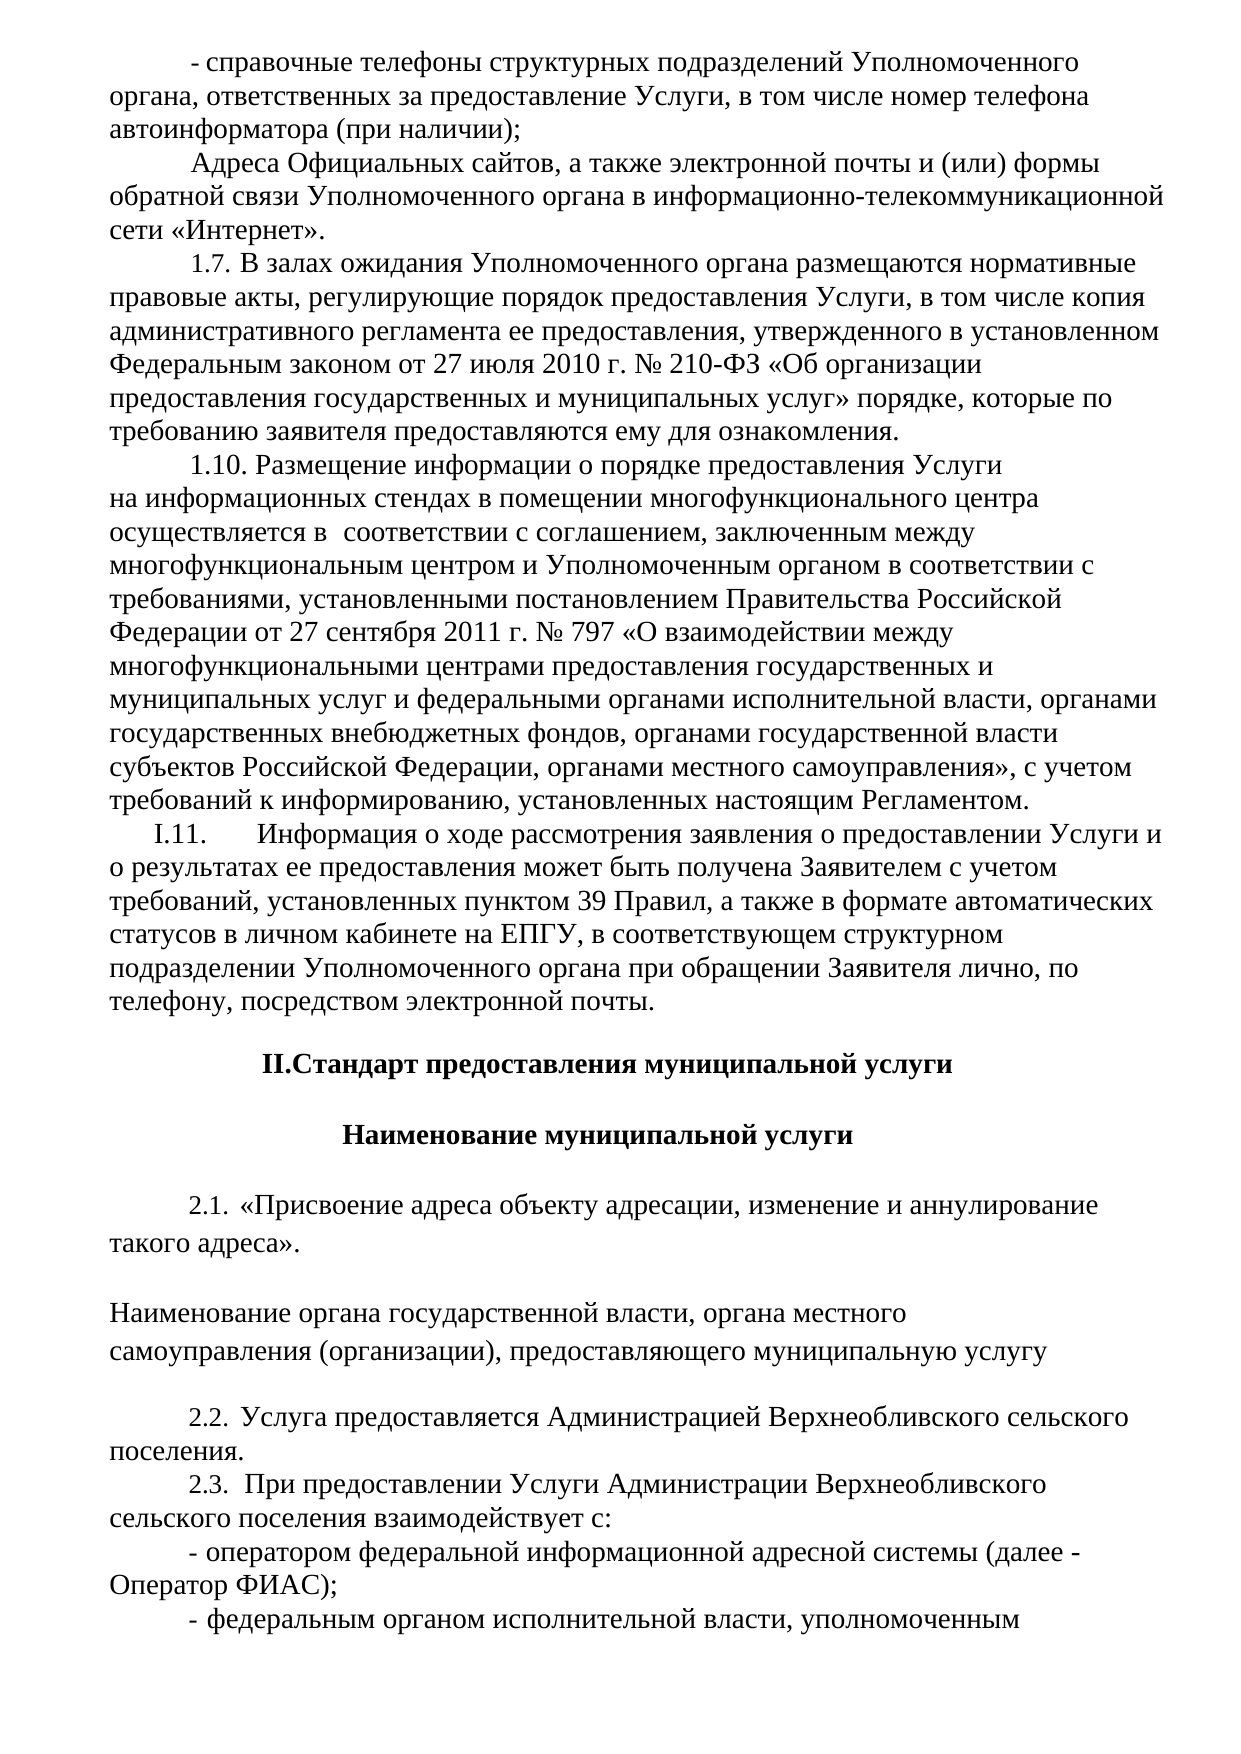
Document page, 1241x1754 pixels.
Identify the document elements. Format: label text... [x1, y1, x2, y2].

list Информация о ходе рассмотрения заявления о предоставлении Услуги и о результатах ее предоставления может быть получена Заявителем с учетом требований, установленных пунктом 39 Правил, а также в формате автоматических статусов в личном кабинете на ЕПГУ, в соответствующем структурном подразделении Уполномоченного органа при обращении Заявителя лично, по телефону, посредством электронной почты. [109, 816, 1167, 1017]
list Услуга предоставляется Администрацией Верхнеобливского сельского поселения. [109, 1399, 1167, 1467]
text Адреса Официальных сайтов, а также электронной почты и (или) формы обратной связи Уполномоченного органа в информационно-телекоммуникационной сети «Интернет». [109, 145, 1167, 246]
list В залах ожидания Уполномоченного органа размещаются нормативные правовые акты, регулирующие порядок предоставления Услуги, в том числе копия административного регламента ее предоставления, утвержденного в установленном Федеральным законом от 27 июля 2010 г. № 210-ФЗ «Об организации предоставления государственных и муниципальных услуг» порядке, которые по требованию заявителя предоставляются ему для ознакомления. [109, 246, 1167, 447]
text 1.10. Размещение информации о порядке предоставления Услуги [109, 447, 1167, 480]
list «Присвоение адреса объекту адресации, изменение и аннулирование такого адреса». [109, 1184, 1167, 1261]
text на информационных стендах в помещении многофункционального центра осуществляется в соответствии с соглашением, заключенным между многофункциональным центром и Уполномоченным органом в соответствии с требованиями, установленными постановлением Правительства Российской Федерации от 27 сентября 2011 г. № 797 «О взаимодействии между [109, 480, 1167, 648]
text многофункциональными центрами предоставления государственных и муниципальных услуг и федеральными органами исполнительной власти, органами государственных внебюджетных фондов, органами государственной власти субъектов Российской Федерации, органами местного самоуправления», с учетом требований к информированию, установленных настоящим Регламентом. [109, 648, 1167, 816]
list справочные телефоны структурных подразделений Уполномоченного органа, ответственных за предоставление Услуги, в том числе номер телефона автоинформатора (при наличии); [109, 44, 1167, 145]
text Наименование муниципальной услуги [79, 1121, 1167, 1150]
list оператором федеральной информационной адресной системы (далее - Оператор ФИАС); [109, 1534, 1167, 1601]
list При предоставлении Услуги Администрации Верхнеобливского сельского поселения взаимодействует с: [109, 1467, 1167, 1534]
text II.Стандарт предоставления муниципальной услуги [50, 1051, 1167, 1080]
text Наименование органа государственной власти, органа местного самоуправления (организации), предоставляющего муниципальную услугу [109, 1292, 1167, 1368]
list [109, 1601, 1167, 1634]
